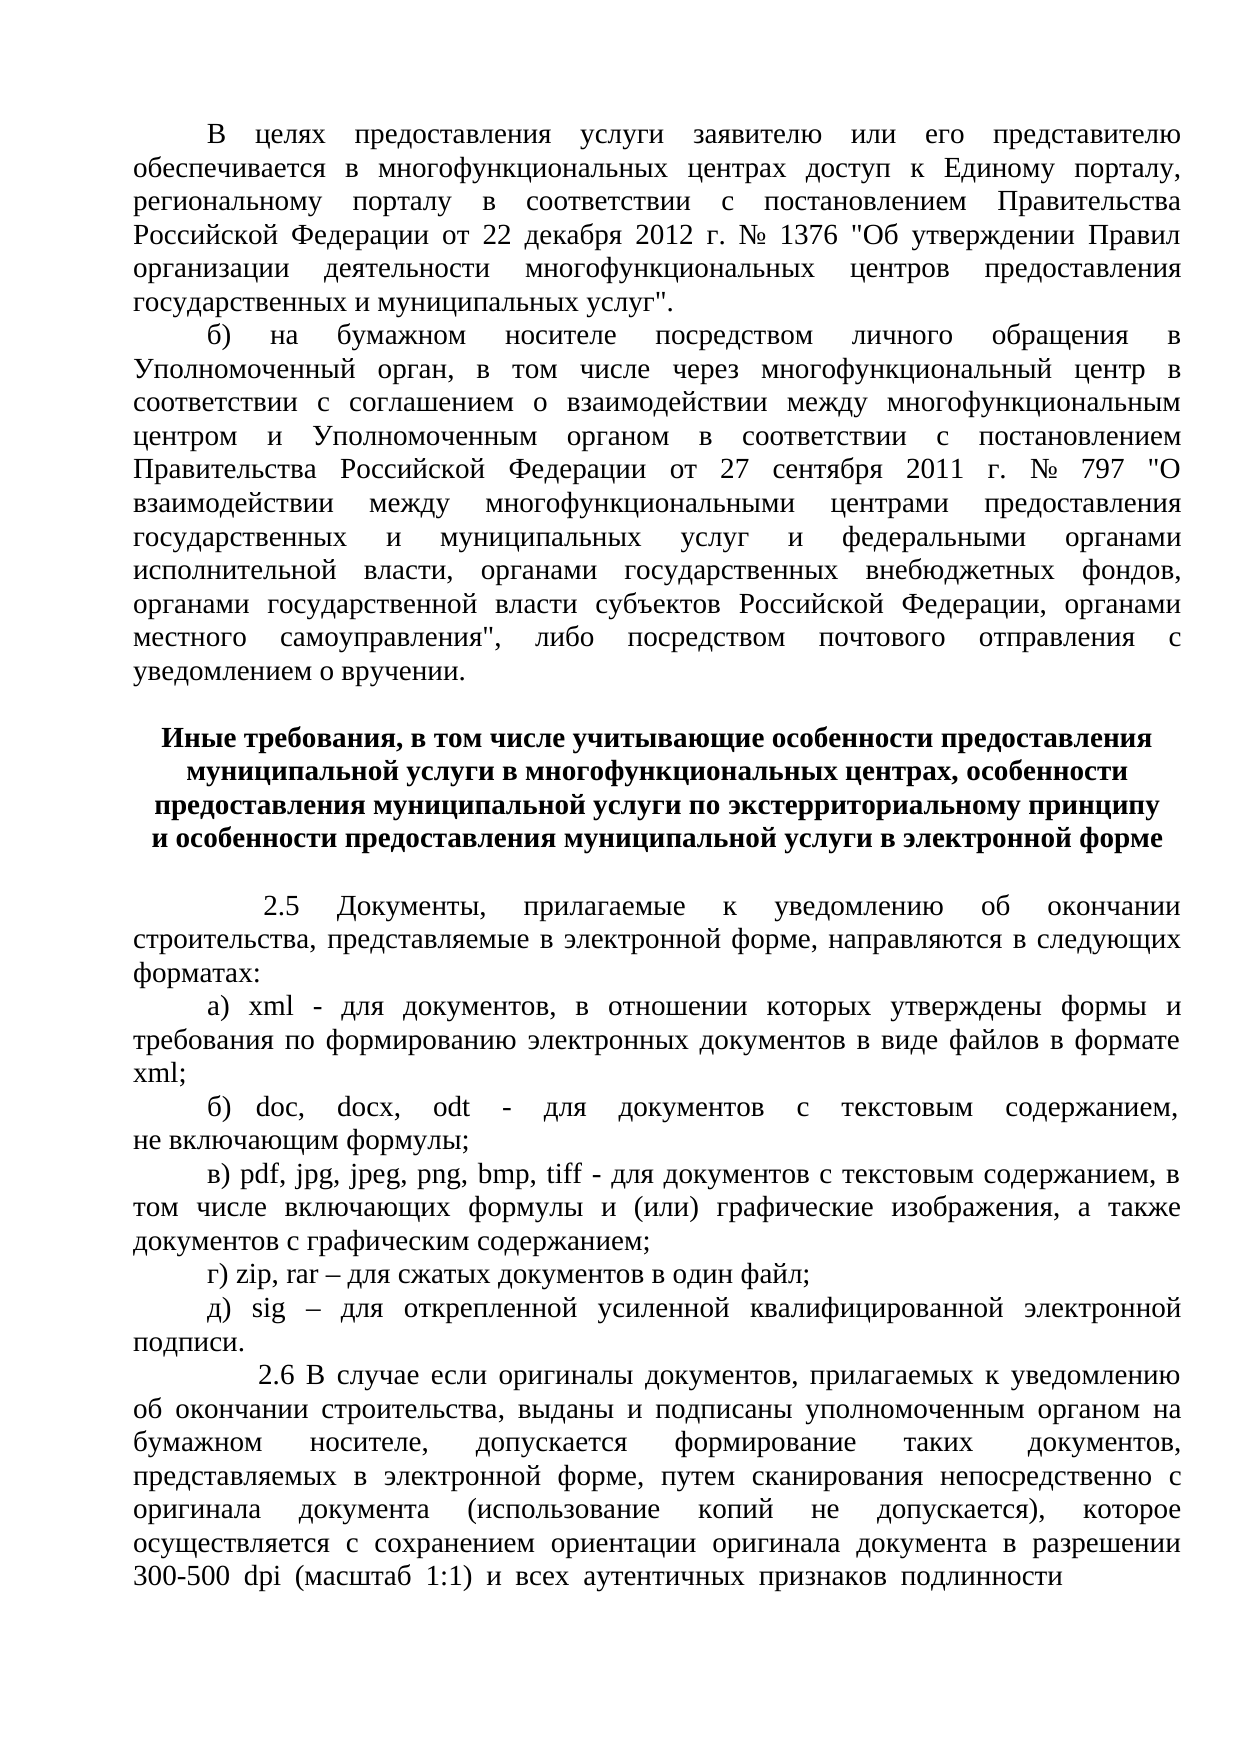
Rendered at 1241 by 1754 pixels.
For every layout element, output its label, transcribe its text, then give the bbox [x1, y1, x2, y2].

list 2.6 В случае если оригиналы документов, прилагаемых к уведомлению об окончании строительства, выданы и подписаны уполномоченным органом на бумажном носителе, допускается формирование таких документов, представляемых в электронной форме, путем сканирования непосредственно с оригинала документа (использование копий не допускается), которое осуществляется с сохранением ориентации оригинала документа в разрешении 300-500 dpi (масштаб 1:1) и всех аутентичных признаков подлинности [133, 1357, 1181, 1592]
text б) на бумажном носителе посредством личного обращения в Уполномоченный орган, в том числе через многофункциональный центр в соответствии с соглашением о взаимодействии между многофункциональным центром и Уполномоченным органом в соответствии с постановлением Правительства Российской Федерации от 27 сентября 2011 г. № 797 "О взаимодействии между многофункциональными центрами предоставления государственных и муниципальных услуг и федеральными органами исполнительной власти, органами государственных внебюджетных фондов, органами государственной власти субъектов Российской Федерации, органами местного самоуправления", либо посредством почтового отправления с уведомлением о вручении. [133, 317, 1181, 686]
list 2.5 Документы, прилагаемые к уведомлению об окончании строительства, представляемые в электронной форме, направляются в следующих форматах: [133, 888, 1181, 988]
text г) zip, rar – для сжатых документов в один файл; [207, 1257, 1205, 1290]
subtitle Иные требования, в том числе учитывающие особенности предоставления муниципальной услуги в многофункциональных центрах, особенности предоставления муниципальной услуги по экстерриториальному принципу и особенности предоставления муниципальной услуги в электронной форме [146, 720, 1168, 854]
text а) xml - для документов, в отношении которых утверждены формы и требования по формированию электронных документов в виде файлов в формате xml; [133, 988, 1181, 1089]
text б) doc, docx, odt - для документов с текстовым содержанием, не включающим формулы; [133, 1089, 1181, 1156]
text д) sig – для открепленной усиленной квалифицированной электронной подписи. [133, 1290, 1181, 1357]
text В целях предоставления услуги заявителю или его представителю обеспечивается в многофункциональных центрах доступ к Единому порталу, региональному порталу в соответствии с постановлением Правительства Российской Федерации от 22 декабря 2012 г. № 1376 "Об утверждении Правил организации деятельности многофункциональных центров предоставления государственных и муниципальных услуг". [133, 116, 1181, 317]
text в) pdf, jpg, jpeg, png, bmp, tiff - для документов с текстовым содержанием, в том числе включающих формулы и (или) графические изображения, а также документов с графическим содержанием; [133, 1156, 1181, 1257]
